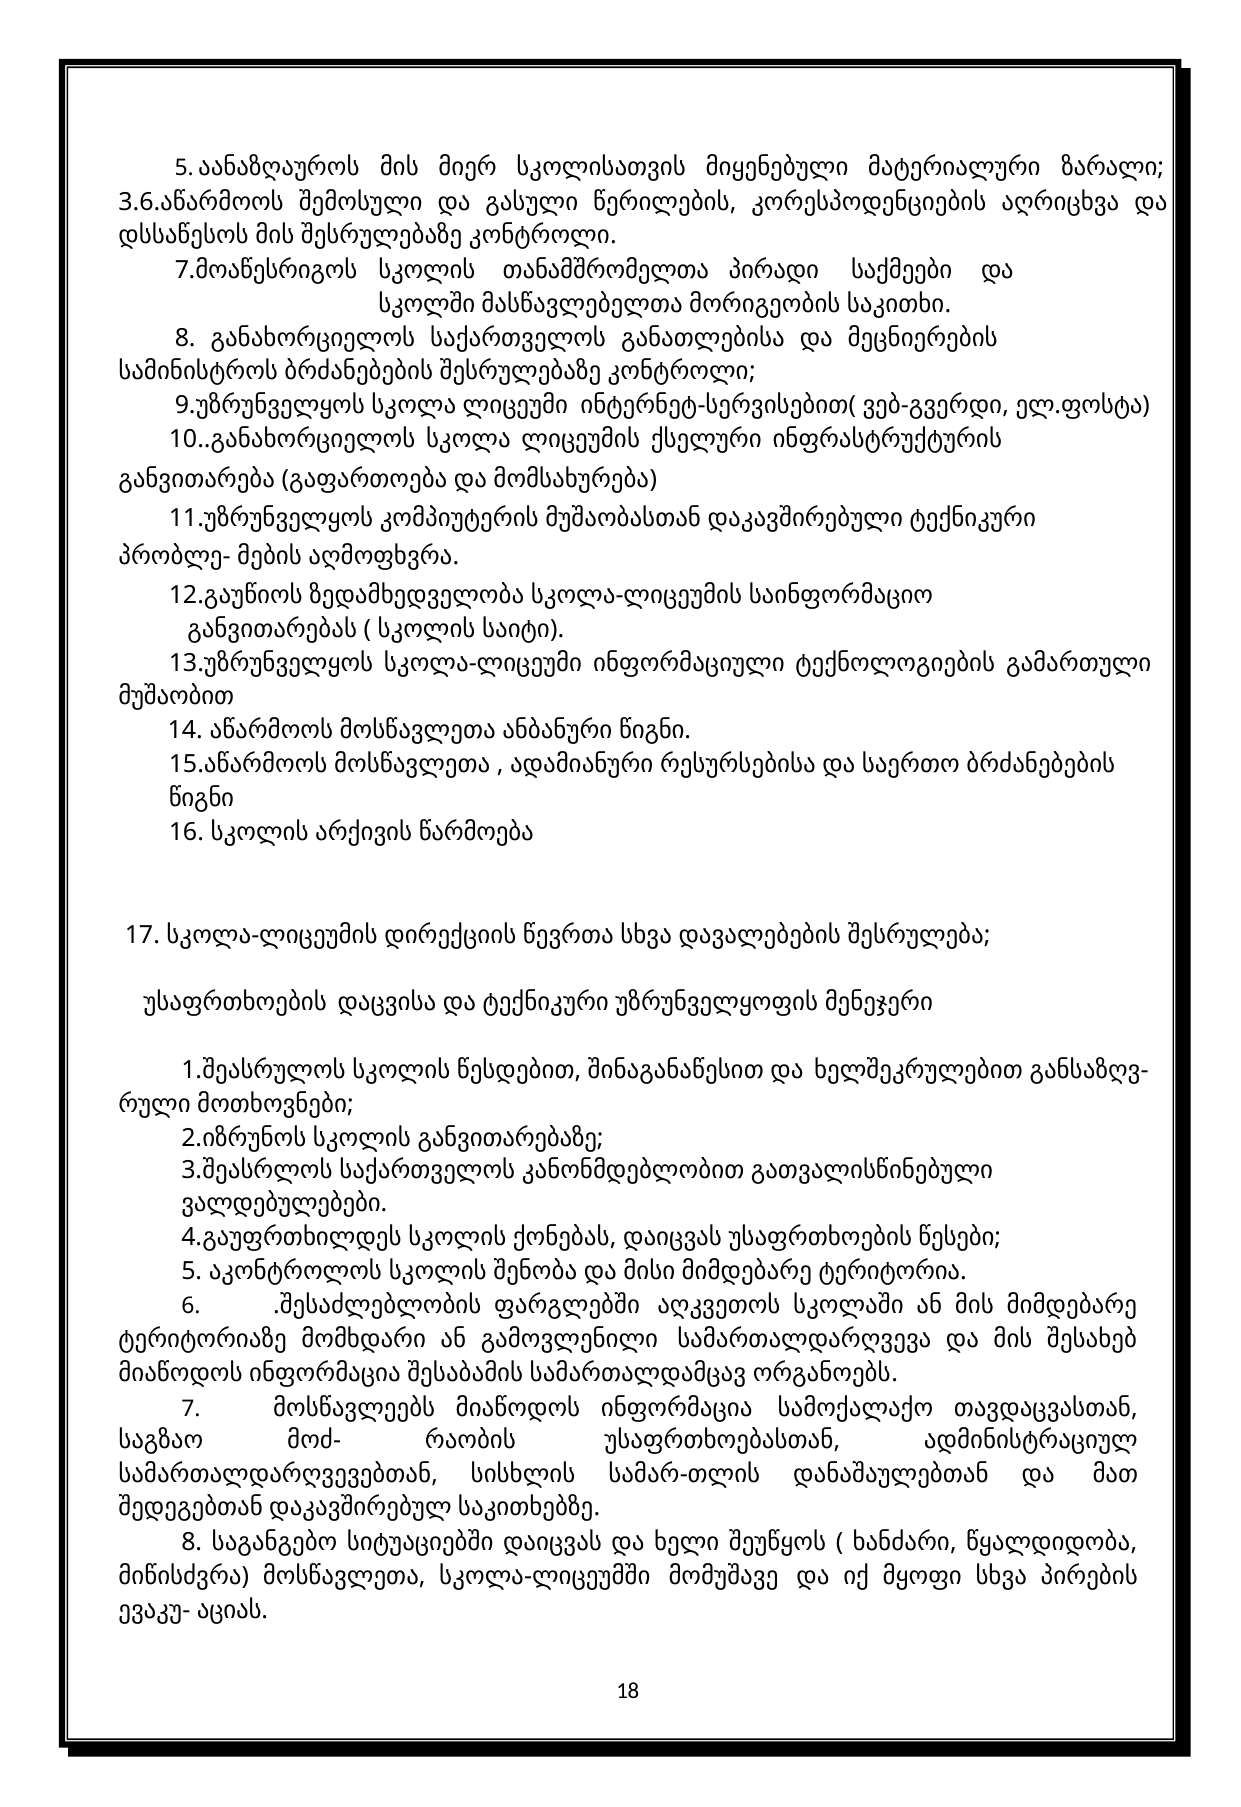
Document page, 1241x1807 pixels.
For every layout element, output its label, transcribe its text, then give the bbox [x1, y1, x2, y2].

text 16. სკოლის არქივის წარმოება [168, 814, 1169, 848]
text 12.გაუწიოს ზედამხედველობა სკოლა-ლიცეუმის საინფორმაციო განვითარებას ( სკოლის საიტი). [168, 576, 1072, 644]
text 9.უზრუნველყოს სკოლა ლიცეუმი ინტერნეტ-სერვისებით( ვებ-გვერდი, ელ.ფოსტა) [174, 387, 1169, 421]
text 15.აწარმოოს მოსწავლეთა , ადამიანური რესურსებისა და საერთო ბრძანებების წიგნი [168, 746, 1169, 814]
text 17. სკოლა-ლიცეუმის დირექციის წევრთა სხვა დავალებების შესრულება; უსაფრთხოების დაცვისა და ტექნიკური უზრუნველყოფის მენეჯერი [124, 917, 1003, 1018]
text 1.შეასრულოს სკოლის წესდებით, შინაგანაწესით და ხელშეკრულებით განსაზღვ- რული მოთხოვნები; [118, 1052, 1169, 1120]
text 2.იზრუნოს სკოლის განვითარებაზე; [181, 1120, 1169, 1153]
list .შესაძლებლობის ფარგლებში აღკვეთოს სკოლაში ან მის მიმდებარე ტერიტორიაზე მომხდარი ან გამოვლენილი სამართალდარღვევა და მის შესახებ მიაწოდოს ინფორმაცია შესაბამის სამართალდამცავ ორგანოებს. [118, 1287, 1137, 1389]
text 14. აწარმოოს მოსწავლეთა ანბანური წიგნი. [167, 712, 1169, 746]
text 7.მოაწესრიგოს სკოლის თანამშრომელთა პირადი საქმეები და სკოლში მასწავლებელთა მორიგეობის საკითხი. [118, 251, 1138, 319]
text 5. აკონტროლოს სკოლის შენობა და მისი მიმდებარე ტერიტორია. [181, 1252, 1169, 1287]
text 13.უზრუნველყოს სკოლა-ლიცეუმი ინფორმაციული ტექნოლოგიების გამართული მუშაობით [118, 645, 1169, 712]
text 3.შეასრლოს საქართველოს კანონმდებლობით გათვალისწინებული ვალდებულებები. [181, 1153, 1169, 1218]
text 8. განახორციელოს საქართველოს განათლებისა და მეცნიერების სამინისტროს ბრძანებების შესრულებაზე კონტროლი; [118, 320, 1169, 387]
text 10..განახორციელოს სკოლა ლიცეუმის ქსელური ინფრასტრუქტურის განვითარება (გაფართოება და მომსახურება) [118, 421, 1169, 494]
text 8. საგანგებო სიტუაციებში დაიცვას და ხელი შეუწყოს ( ხანძარი, წყალდიდობა, მიწისძვრა) მოსწავლეთა, სკოლა-ლიცეუმში მომუშავე და იქ მყოფი სხვა პირების ევაკუ- აციას. [118, 1523, 1138, 1626]
text 11.უზრუნველყოს კომპიუტერის მუშაობასთან დაკავშირებული ტექნიკური პრობლე- მების აღმოფხვრა. [118, 499, 1138, 572]
text 4.გაუფრთხილდეს სკოლის ქონებას, დაიცვას უსაფრთხოების წესები; [181, 1218, 1169, 1252]
list აანაზღაუროს მის მიერ სკოლისათვის მიყენებული მატერიალური ზარალი; [174, 149, 1169, 183]
list მოსწავლეებს მიაწოდოს ინფორმაცია სამოქალაქო თავდაცვასთან, საგზაო მოძ- რაობის უსაფრთხოებასთან, ადმინისტრაციულ სამართალდარღვევებთან, სისხლის სამარ-თლის დანაშაულებთან და მათ შედეგებთან დაკავშირებულ საკითხებზე. [118, 1389, 1138, 1523]
text 3.6.აწარმოოს შემოსული და გასული წერილების, კორესპოდენციების აღრიცხვა და დსსაწესოს მის შესრულებაზე კონტროლი. [118, 183, 1169, 251]
